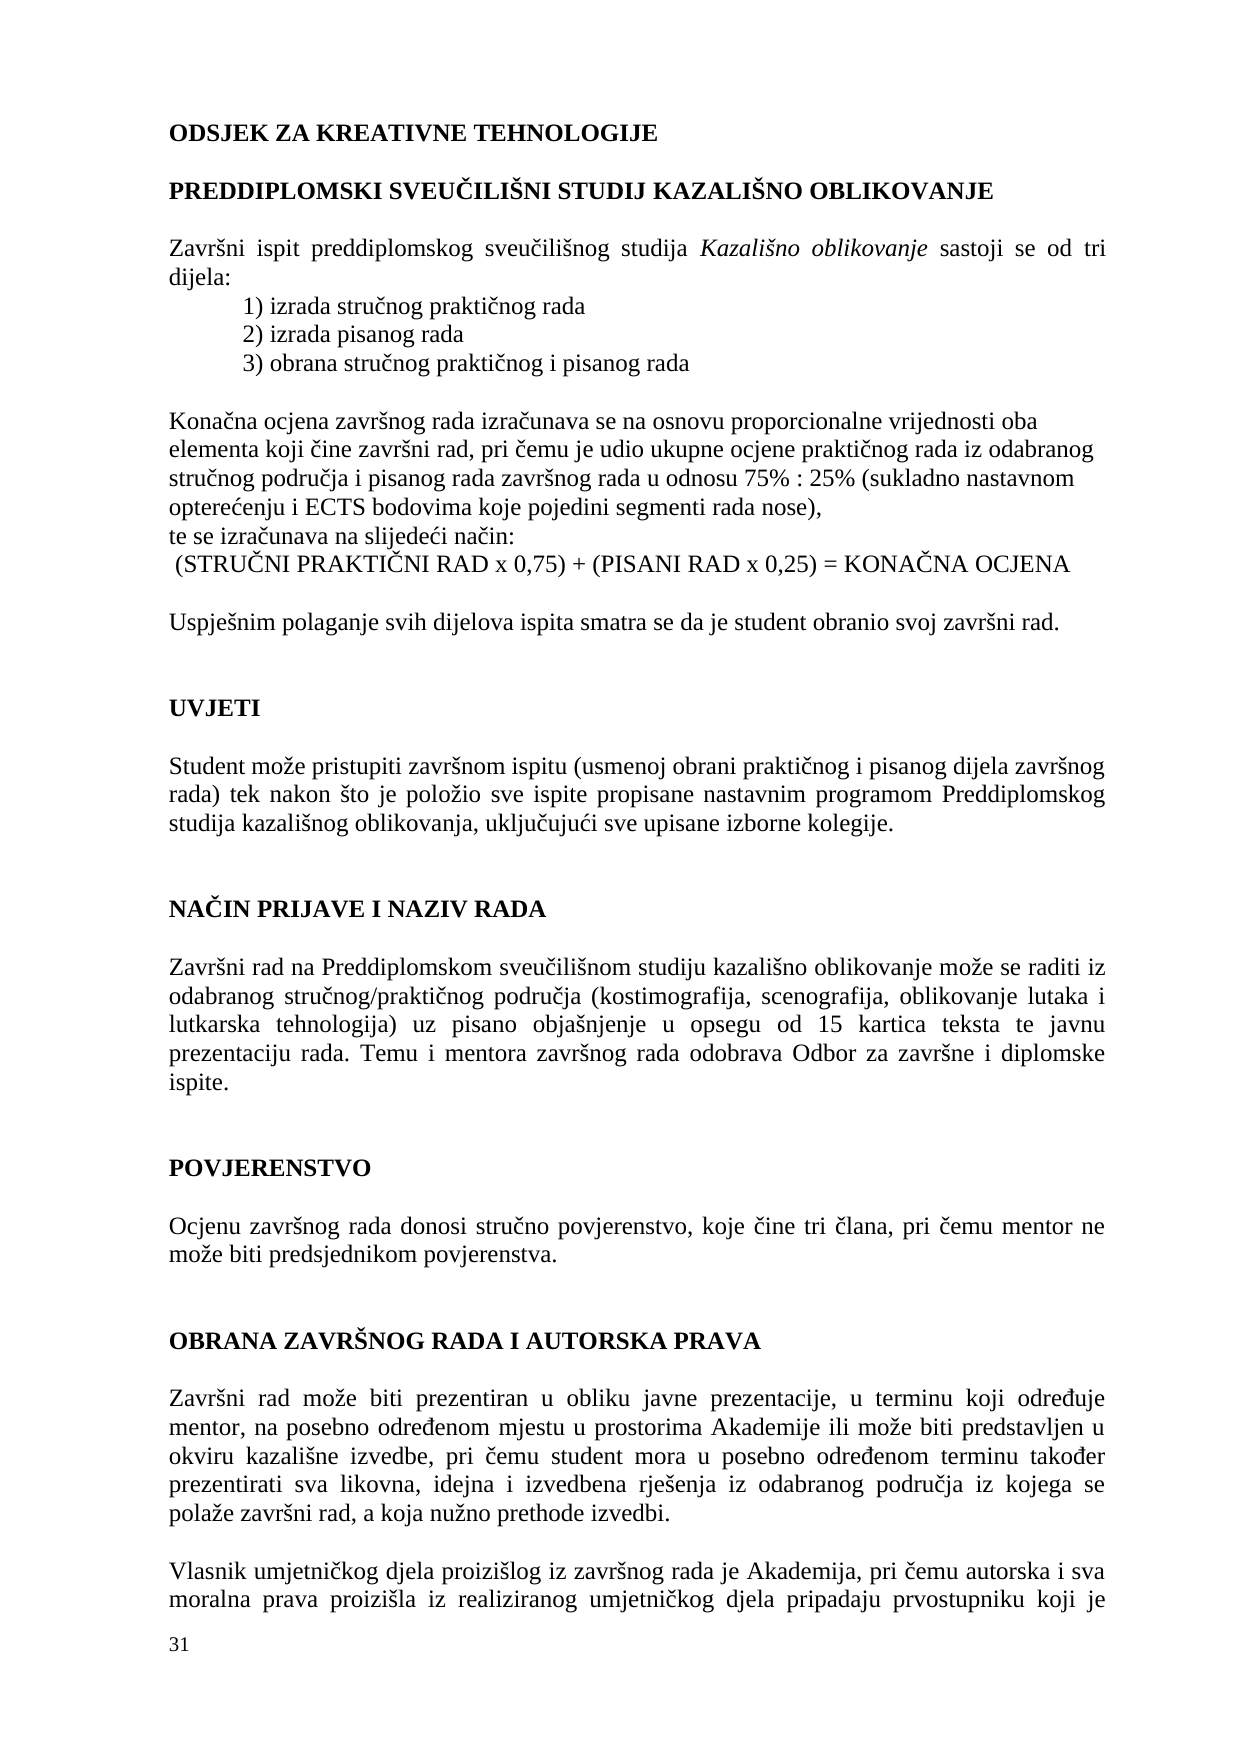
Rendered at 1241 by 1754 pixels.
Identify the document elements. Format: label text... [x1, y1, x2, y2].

text Završni rad može biti prezentiran u obliku javne prezentacije, u terminu koji određuje mentor, na posebno određenom mjestu u prostorima Akademije ili može biti predstavljen u okviru kazališne izvedbe, pri čemu student mora u posebno određenom terminu također prezentirati sva likovna, idejna i izvedbena rješenja iz odabranog područja iz kojega se polaže završni rad, a koja nužno prethode izvedbi. [169, 1383, 1106, 1527]
text Student može pristupiti završnom ispitu (usmenoj obrani praktičnog i pisanog dijela završnog rada) tek nakon što je položio sve ispite propisane nastavnim programom Preddiplomskog studija kazališnog oblikovanja, uključujući sve upisane izborne kolegije. [169, 751, 1106, 837]
text POVJERENSTVO [169, 1153, 1106, 1182]
text PREDDIPLOMSKI SVEUČILIŠNI STUDIJ KAZALIŠNO OBLIKOVANJE [169, 176, 1106, 204]
text 1) izrada stručnog praktičnog rada [242, 291, 1106, 319]
text Konačna ocjena završnog rada izračunava se na osnovu proporcionalne vrijednosti oba elementa koji čine završni rad, pri čemu je udio ukupne ocjene praktičnog rada iz odabranog stručnog područja i pisanog rada završnog rada u odnosu 75% : 25% (sukladno nastavnom opterećenju i ECTS bodovima koje pojedini segmenti rada nose), [169, 406, 1109, 521]
text Završni rad na Preddiplomskom sveučilišnom studiju kazališno oblikovanje može se raditi iz odabranog stručnog/praktičnog područja (kostimografija, scenografija, oblikovanje lutaka i lutkarska tehnologija) uz pisano objašnjenje u opsegu od 15 kartica teksta te javnu prezentaciju rada. Temu i mentora završnog rada odobrava Odbor za završne i diplomske ispite. [169, 952, 1106, 1096]
text UVJETI [169, 693, 1106, 722]
text 2) izrada pisanog rada [242, 319, 1106, 348]
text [169, 1556, 1106, 1613]
text OBRANA ZAVRŠNOG RADA I AUTORSKA PRAVA [169, 1326, 1106, 1354]
text te se izračunava na slijedeći način: [169, 521, 1109, 549]
text NAČIN PRIJAVE I NAZIV RADA [169, 894, 1106, 923]
text Ocjenu završnog rada donosi stručno povjerenstvo, koje čine tri člana, pri čemu mentor ne može biti predsjednikom povjerenstva. [169, 1211, 1106, 1268]
text ODSJEK ZA KREATIVNE TEHNOLOGIJE [169, 118, 1106, 147]
text Završni ispit preddiplomskog sveučilišnog studija Kazališno oblikovanje sastoji se od tri dijela: [169, 233, 1106, 291]
text 3) obrana stručnog praktičnog i pisanog rada [242, 348, 1106, 377]
text (STRUČNI PRAKTIČNI RAD x 0,75) + (PISANI RAD x 0,25) = KONAČNA OCJENA [169, 549, 1106, 578]
text Uspješnim polaganje svih dijelova ispita smatra se da je student obranio svoj završni rad. [169, 607, 1106, 636]
